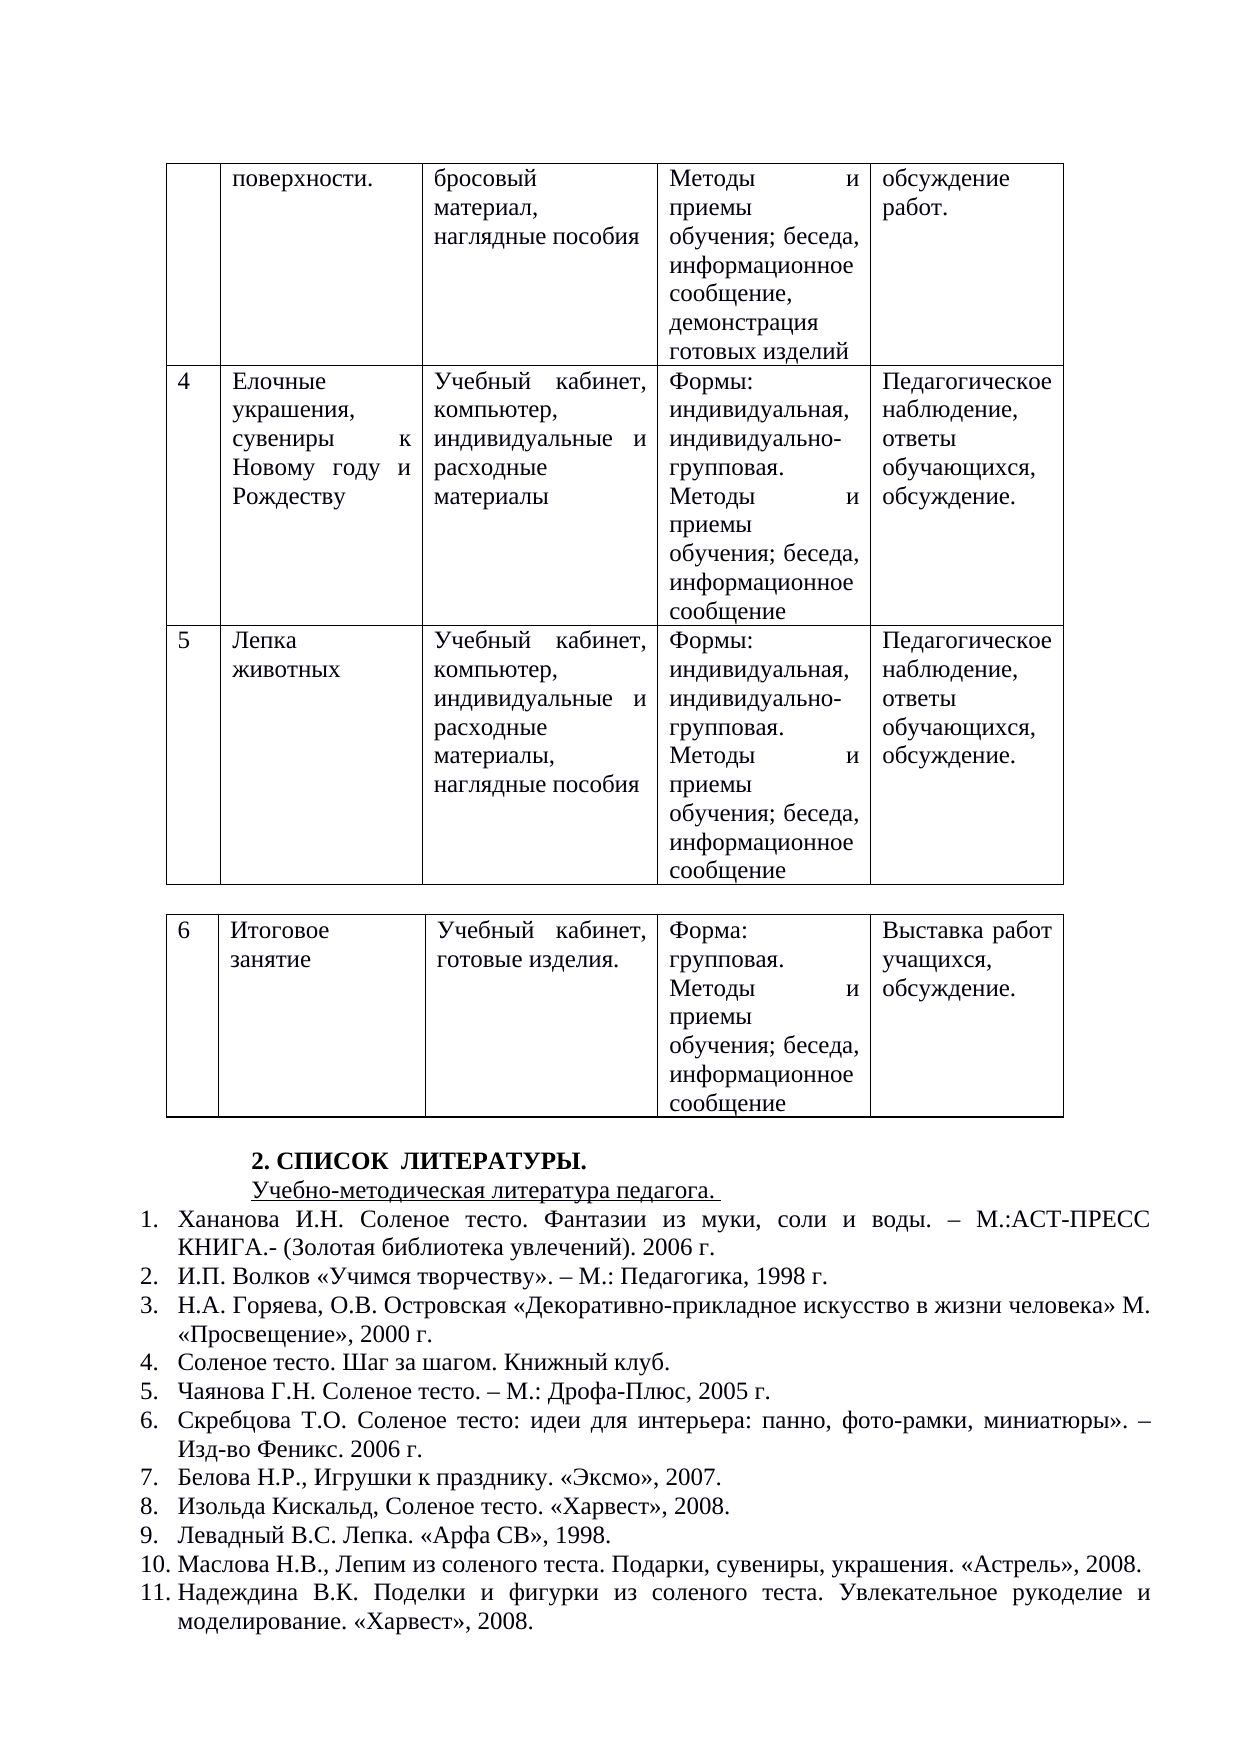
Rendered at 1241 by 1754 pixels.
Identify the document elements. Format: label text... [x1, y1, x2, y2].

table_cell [871, 164, 1063, 365]
table_cell Педагогическое наблюдение, ответы обучающихся, обсуждение. [871, 626, 1063, 884]
list Н.А. Горяева, О.В. Островская «Декоративно-прикладное искусство в жизни человека» М. «Просвещение», 2000 г. [140, 1290, 1152, 1347]
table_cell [658, 164, 870, 365]
table_cell 3 [167, 164, 220, 365]
table_cell Лепка животных [221, 626, 422, 884]
list Хананова И.Н. Соленое тесто. Фантазии из муки, соли и воды. – М.:АСТ-ПРЕСС КНИГА.- (Золотая библиотека увлечений). 2006 г. [140, 1204, 1152, 1261]
list Левадный В.С. Лепка. «Арфа СВ», 1998. [140, 1520, 1152, 1549]
table_header Учебный кабинет, готовые изделия. [426, 915, 657, 1116]
subtitle 2. СПИСОК ЛИТЕРАТУРЫ. [177, 1146, 1152, 1175]
table_header Итоговое занятие [219, 915, 425, 1116]
list Изольда Кискальд, Соленое тесто. «Харвест», 2008. [140, 1491, 1152, 1520]
table_cell Учебный кабинет, компьютер, индивидуальные и расходные материалы [423, 366, 657, 624]
list И.П. Волков «Учимся творчеству». – М.: Педагогика, 1998 г. [140, 1261, 1152, 1290]
text Учебно-методическая литература педагога. [177, 1175, 1152, 1204]
list Белова Н.Р., Игрушки к празднику. «Эксмо», 2007. [140, 1462, 1152, 1491]
table_header Выставка работ учащихся, обсуждение. [871, 915, 1063, 1116]
list Надеждина В.К. Поделки и фигурки из соленого теста. Увлекательное рукоделие и моделирование. «Харвест», 2008. [140, 1577, 1152, 1635]
list Соленое тесто. Шаг за шагом. Книжный клуб. [140, 1347, 1152, 1376]
table_cell Формы: индивидуальная, индивидуально-групповая. Методы и приемы обучения; беседа, информационное сообщение [658, 626, 870, 884]
table_cell Формы: индивидуальная, индивидуально-групповая. Методы и приемы обучения; беседа, информационное сообщение [658, 366, 870, 624]
list Скребцова Т.О. Соленое тесто: идеи для интерьера: панно, фото-рамки, миниатюры». – Изд-во Феникс. 2006 г. [140, 1405, 1152, 1462]
table_cell Елочные украшения, сувениры к Новому году и Рождеству [221, 366, 422, 624]
table_header 6 [167, 915, 218, 1116]
list Маслова Н.В., Лепим из соленого теста. Подарки, сувениры, украшения. «Астрель», 2008. [140, 1549, 1152, 1577]
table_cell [221, 164, 422, 365]
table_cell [423, 164, 657, 365]
table_cell Педагогическое наблюдение, ответы обучающихся, обсуждение. [871, 366, 1063, 624]
table_cell Учебный кабинет, компьютер, индивидуальные и расходные материалы, наглядные пособия [423, 626, 657, 884]
table_header Форма: групповая. Методы и приемы обучения; беседа, информационное сообщение [658, 915, 870, 1116]
table_cell 5 [167, 626, 220, 884]
table_cell 4 [167, 366, 220, 624]
list Чаянова Г.Н. Соленое тесто. – М.: Дрофа-Плюс, 2005 г. [140, 1376, 1152, 1405]
